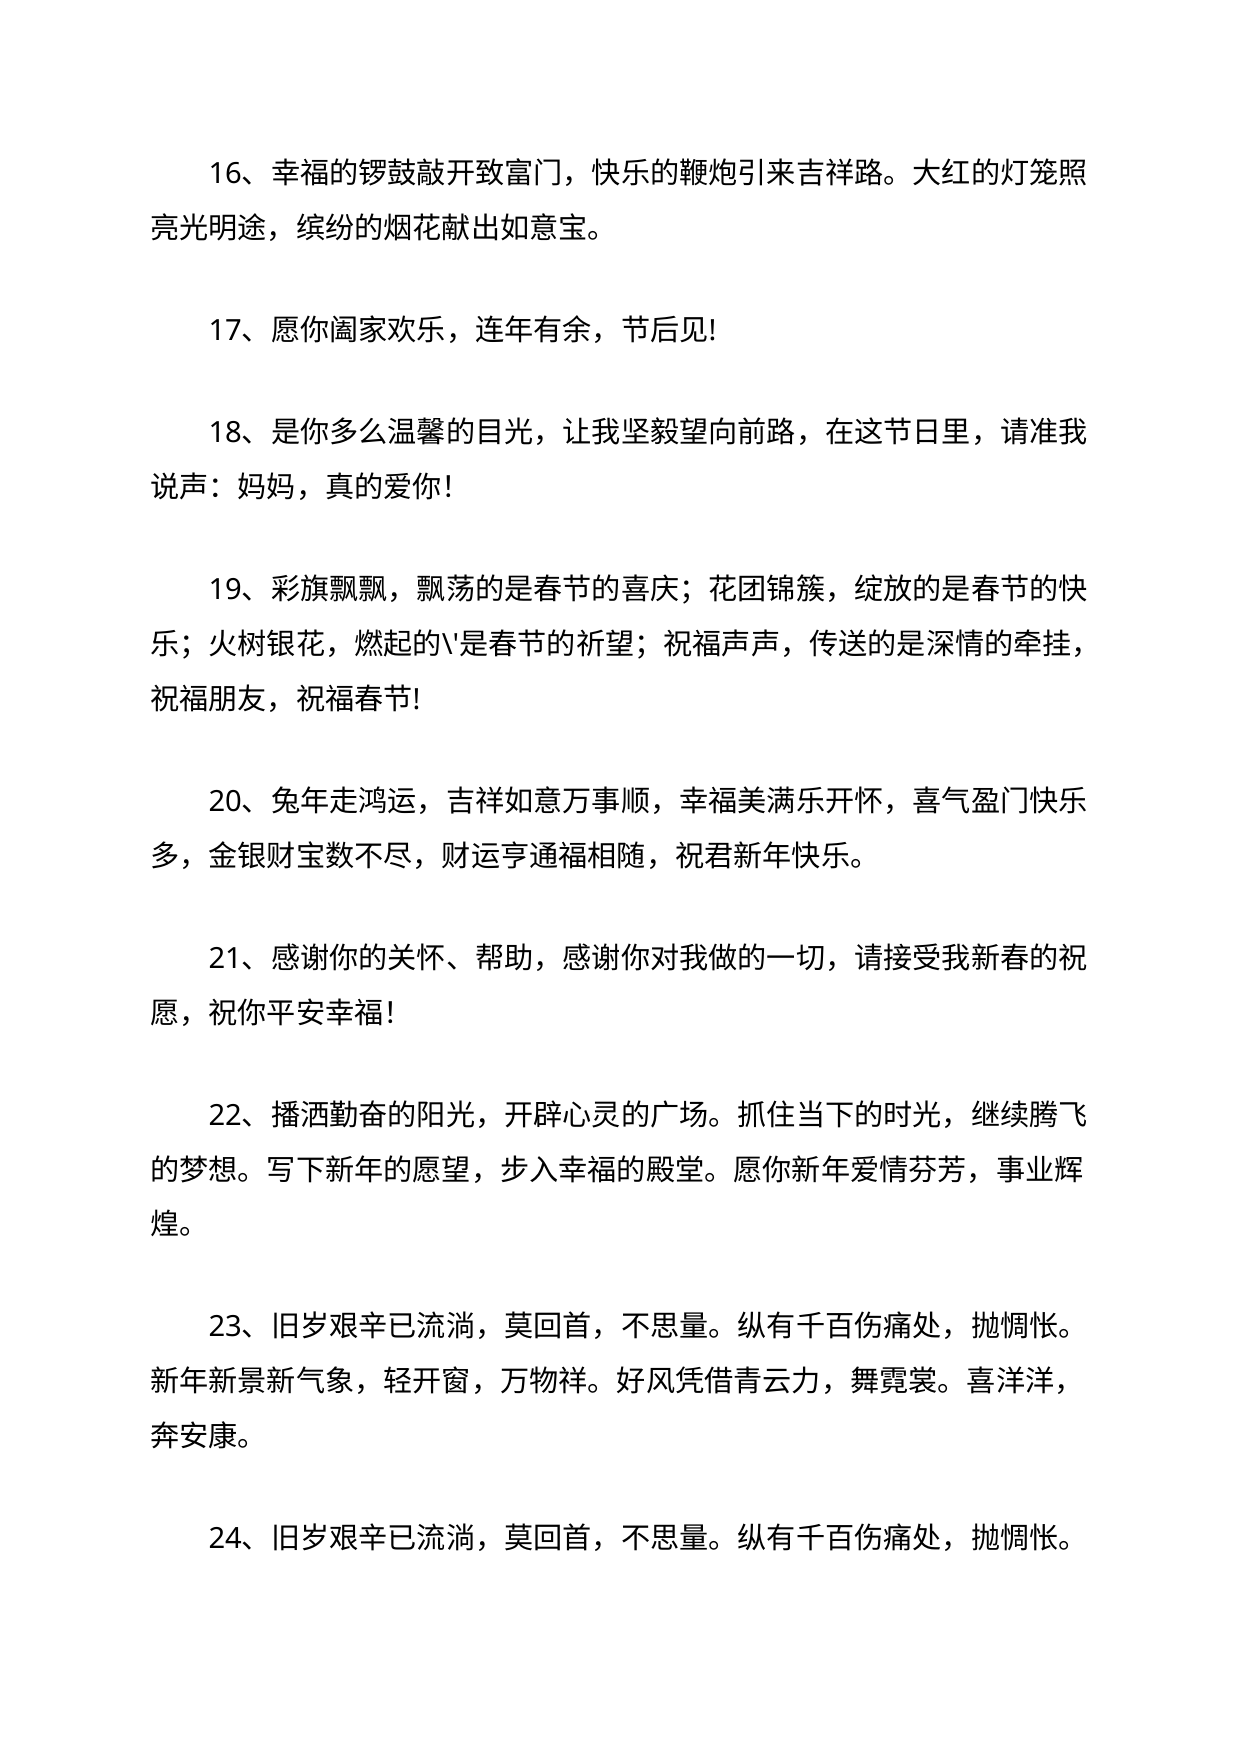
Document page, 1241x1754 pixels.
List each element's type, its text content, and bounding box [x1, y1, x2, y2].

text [150, 1514, 1090, 1557]
text 17、愿你阖家欢乐，连年有余，节后见! [150, 307, 1090, 349]
text 19、彩旗飘飘，飘荡的是春节的喜庆；花团锦簇，绽放的是春节的快乐；火树银花，燃起的\'是春节的祈望；祝福声声，传送的是深情的牵挂，祝福朋友，祝福春节! [150, 566, 1090, 718]
text 18、是你多么温馨的目光，让我坚毅望向前路，在这节日里，请准我说声：妈妈，真的爱你！ [150, 409, 1090, 506]
text 21、感谢你的关怀、帮助，感谢你对我做的一切，请接受我新春的祝愿，祝你平安幸福！ [150, 934, 1090, 1032]
text 22、播洒勤奋的阳光，开辟心灵的广场。抓住当下的时光，继续腾飞的梦想。写下新年的愿望，步入幸福的殿堂。愿你新年爱情芬芳，事业辉煌。 [150, 1091, 1090, 1243]
text 23、旧岁艰辛已流淌，莫回首，不思量。纵有千百伤痛处，抛惆怅。新年新景新气象，轻开窗，万物祥。好风凭借青云力，舞霓裳。喜洋洋，奔安康。 [150, 1303, 1090, 1455]
text 20、兔年走鸿运，吉祥如意万事顺，幸福美满乐开怀，喜气盈门快乐多，金银财宝数不尽，财运亨通福相随，祝君新年快乐。 [150, 777, 1090, 875]
text 16、幸福的锣鼓敲开致富门，快乐的鞭炮引来吉祥路。大红的灯笼照亮光明途，缤纷的烟花献出如意宝。 [150, 150, 1090, 247]
